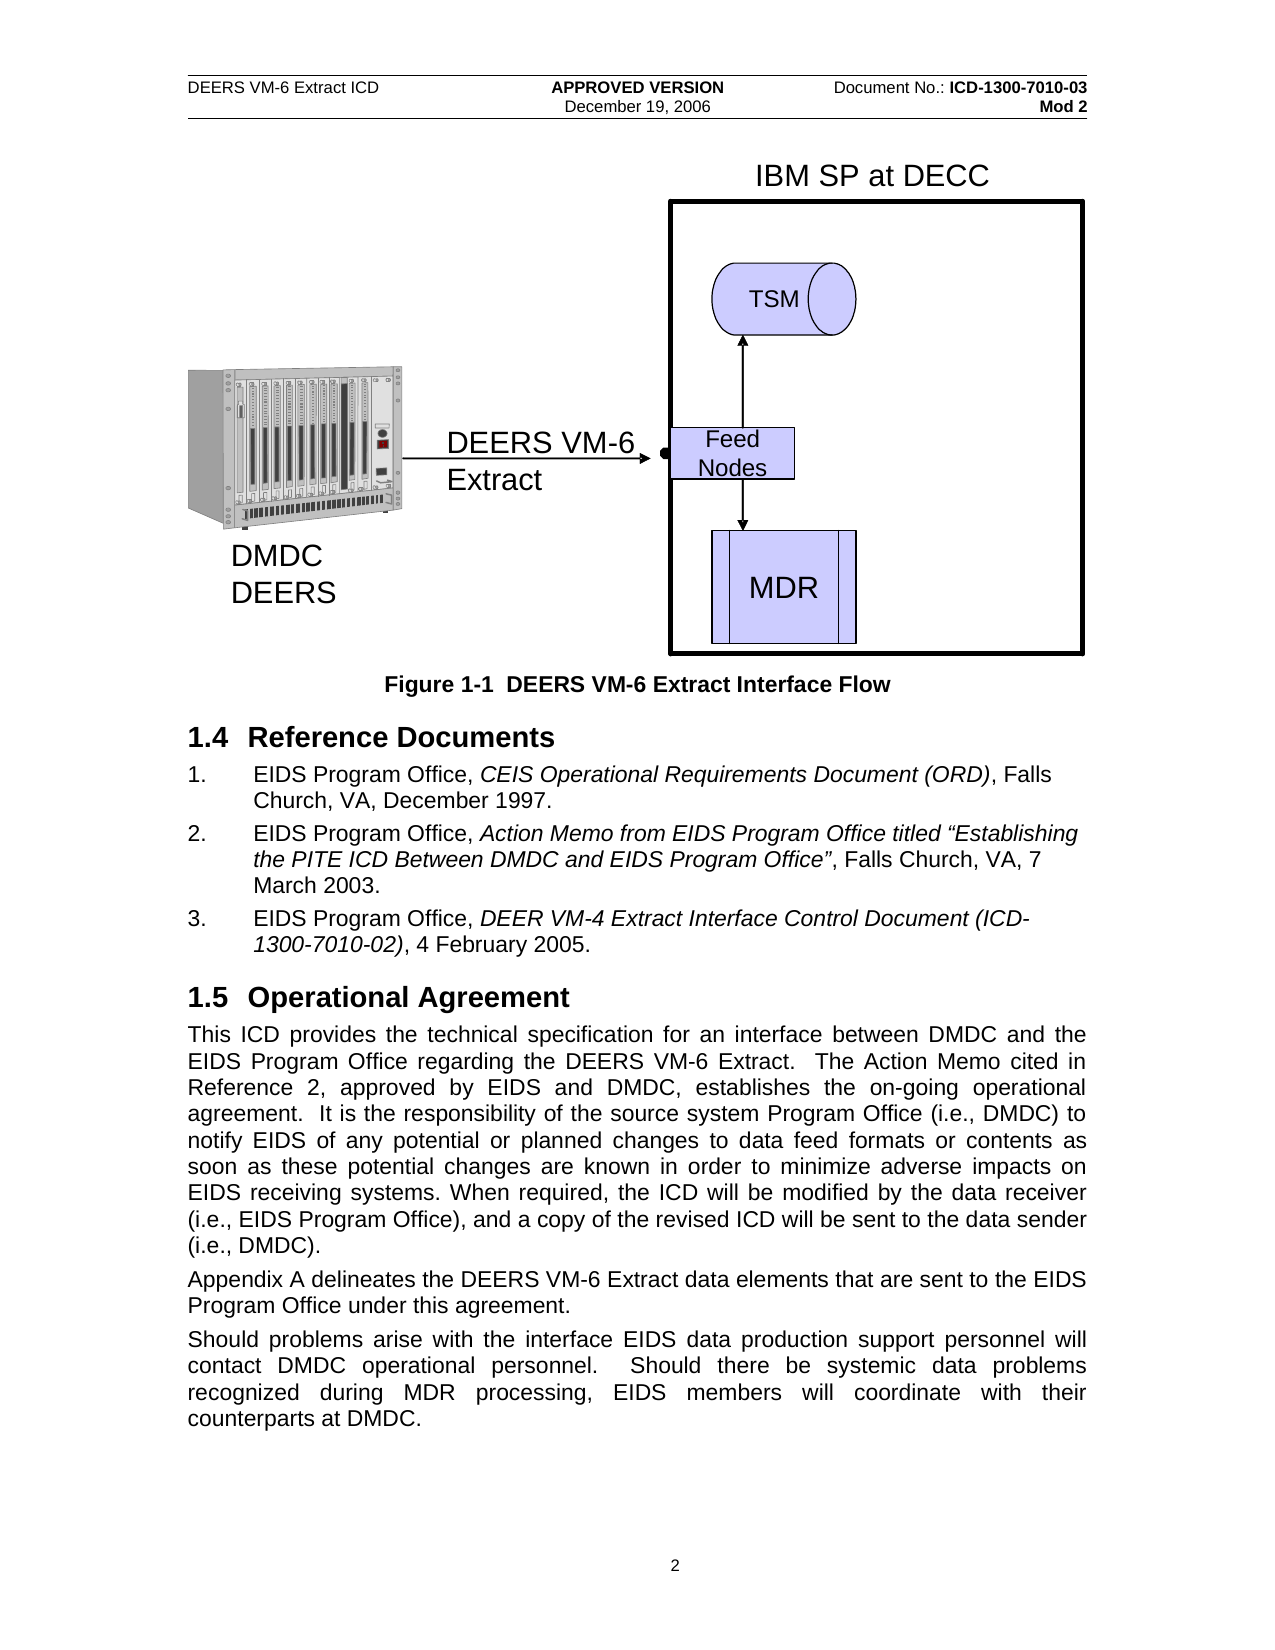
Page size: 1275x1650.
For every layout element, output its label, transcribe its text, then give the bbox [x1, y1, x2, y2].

subtitle Reference Documents [187, 720, 1087, 753]
list EIDS Program Office, Action Memo from EIDS Program Office titled “Establishing the PITE ICD Between DMDC and EIDS Program Office”, , . [187, 820, 1087, 899]
list EIDS Program Office, DEER VM-4 Extract Interface Control Document (ICD-1300-7010-02), . [187, 905, 1087, 958]
text Should problems arise with the interface EIDS data production support personnel will contact DMDC operational personnel. Should there be systemic data problems recognized during processing, EIDS members will coordinate with their counterparts at DMDC. [187, 1326, 1087, 1432]
text This ICD provides the technical specification for an interface between DMDC and the EIDS Program Office regarding the DEERS VM-6 Extract. The Action Memo cited in Reference 2, approved by EIDS and DMDC, establishes the on-going operational agreement. It is the responsibility of the source system Program Office (i.e., DMDC) to notify EIDS of any potential or planned changes to data feed formats or contents as soon as these potential changes are known in order to minimize adverse impacts on EIDS receiving systems. When required, the ICD will be modified by the data receiver (i.e., EIDS Program Office), and a copy of the revised ICD will be sent to the data sender (i.e., DMDC). [187, 1021, 1087, 1258]
text Appendix A delineates the DEERS VM-6 Extract data elements that are sent to the EIDS Program Office under this agreement. [187, 1266, 1087, 1319]
subtitle Operational Agreement [187, 980, 1087, 1014]
list EIDS Program Office, CEIS Operational Requirements Document (ORD), , December 1997. [187, 761, 1087, 813]
